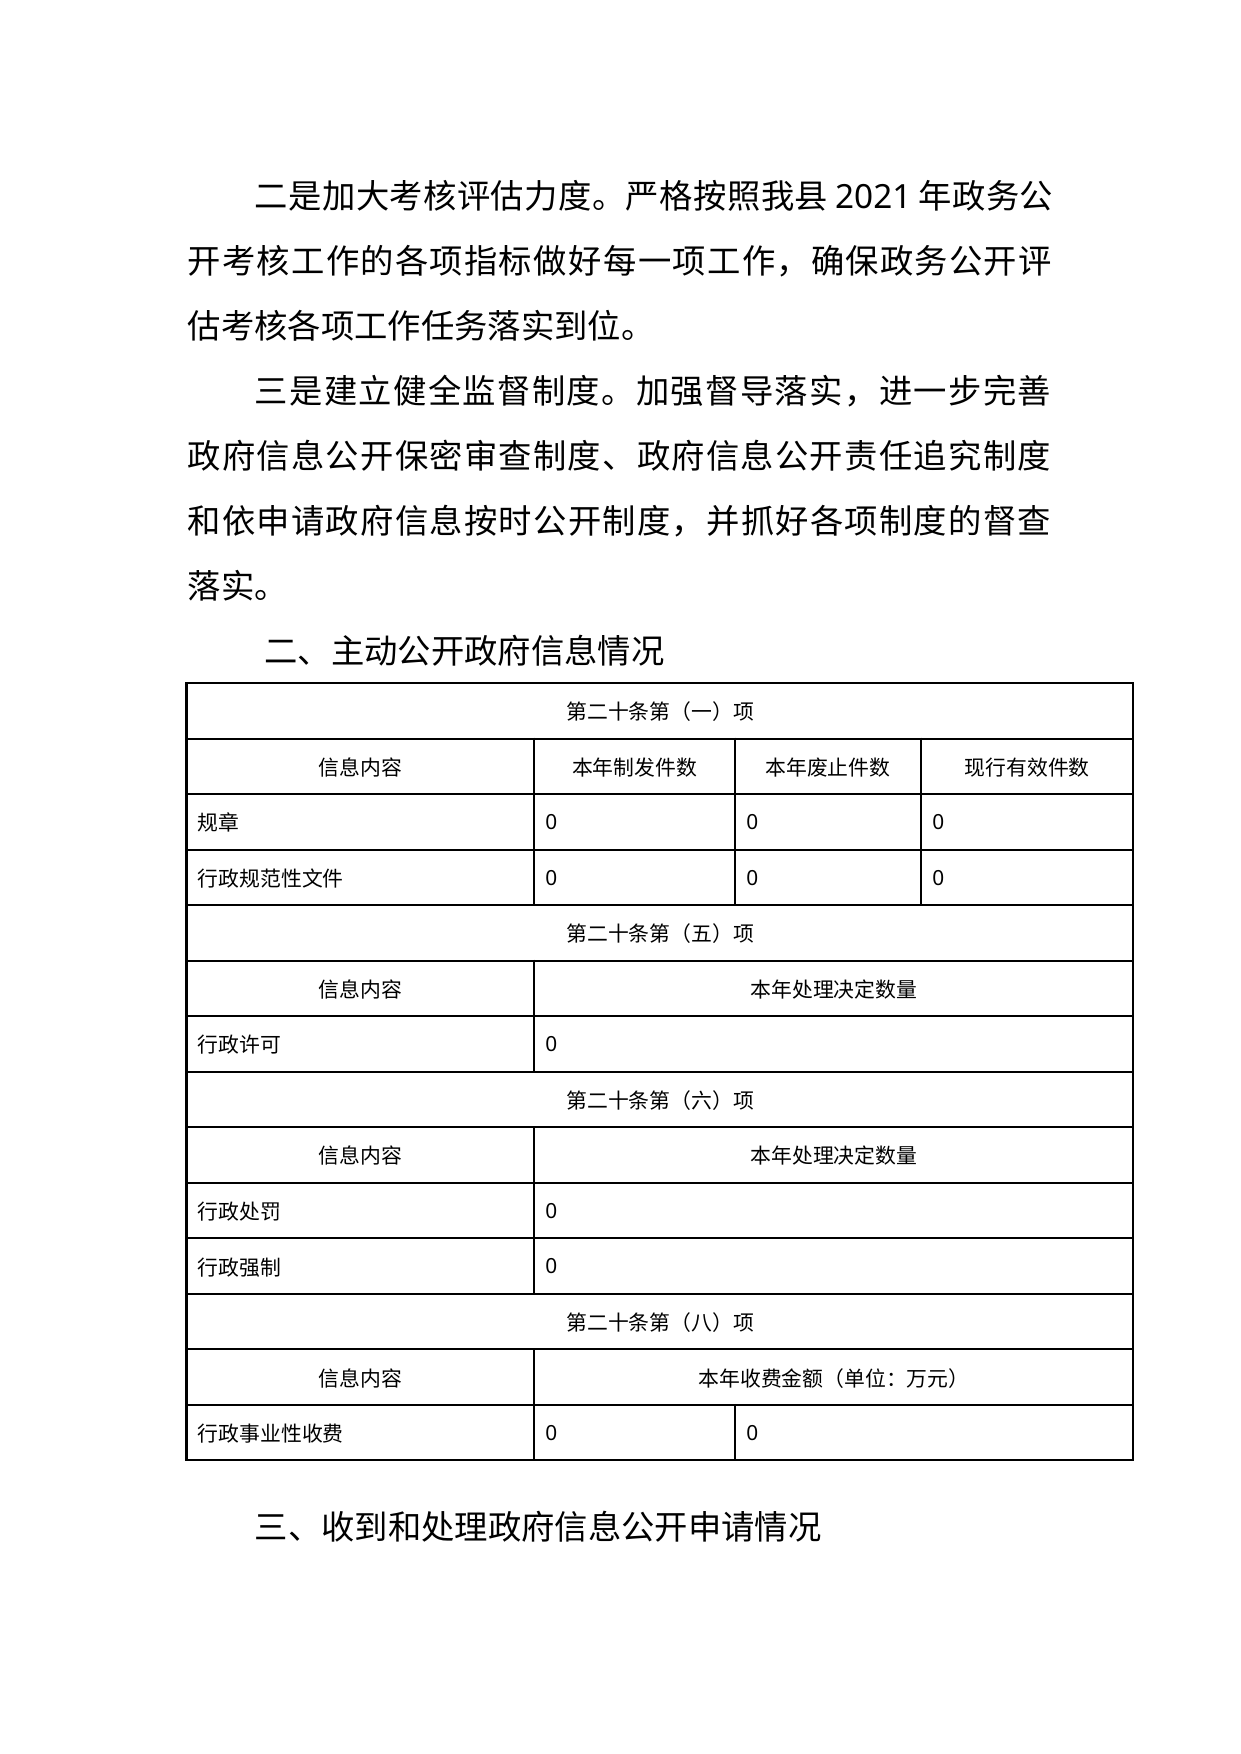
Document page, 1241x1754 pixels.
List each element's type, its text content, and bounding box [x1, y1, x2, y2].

list 主动公开政府信息情况 [231, 617, 1053, 682]
table_cell 信息内容 [188, 740, 533, 793]
table_cell 0 [535, 795, 734, 848]
table_cell 0 [736, 795, 920, 848]
table_cell 第二十条第（八）项 [188, 1295, 1132, 1348]
table_cell 本年收费金额（单位：万元） [535, 1350, 1132, 1404]
table_cell 0 [736, 1406, 1132, 1459]
table_cell 信息内容 [188, 962, 533, 1015]
table_cell 行政处罚 [188, 1184, 533, 1237]
table_cell 行政规范性文件 [188, 851, 533, 904]
text 三、收到和处理政府信息公开申请情况 [187, 1493, 1053, 1558]
table_cell 本年处理决定数量 [535, 962, 1132, 1015]
table_cell 0 [535, 1239, 1132, 1293]
table_cell 第二十条第（六）项 [188, 1073, 1132, 1126]
table_cell 0 [535, 851, 734, 904]
table_header 第二十条第（一）项 [188, 684, 1132, 737]
table_cell 行政强制 [188, 1239, 533, 1293]
table_cell 0 [736, 851, 920, 904]
table_cell 0 [922, 851, 1132, 904]
table_cell 0 [535, 1017, 1132, 1071]
text 三是建立健全监督制度。加强督导落实，进一步完善政府信息公开保密审查制度、政府信息公开责任追究制度和依申请政府信息按时公开制度，并抓好各项制度的督查落实。 [187, 357, 1053, 617]
table_cell 信息内容 [188, 1350, 533, 1404]
table_cell 0 [535, 1406, 734, 1459]
text 二是加大考核评估力度。严格按照我县2021年政务公开考核工作的各项指标做好每一项工作，确保政务公开评估考核各项工作任务落实到位。 [187, 162, 1053, 357]
table_cell 规章 [188, 795, 533, 848]
table_cell 0 [535, 1184, 1132, 1237]
table_cell 行政事业性收费 [188, 1406, 533, 1459]
table_cell 现行有效件数 [922, 740, 1132, 793]
table_cell 本年制发件数 [535, 740, 734, 793]
table_cell 行政许可 [188, 1017, 533, 1071]
table_cell 0 [922, 795, 1132, 848]
table_cell 本年处理决定数量 [535, 1128, 1132, 1182]
table_cell 本年废止件数 [736, 740, 920, 793]
table_cell 第二十条第（五）项 [188, 906, 1132, 959]
table_cell 信息内容 [188, 1128, 533, 1182]
